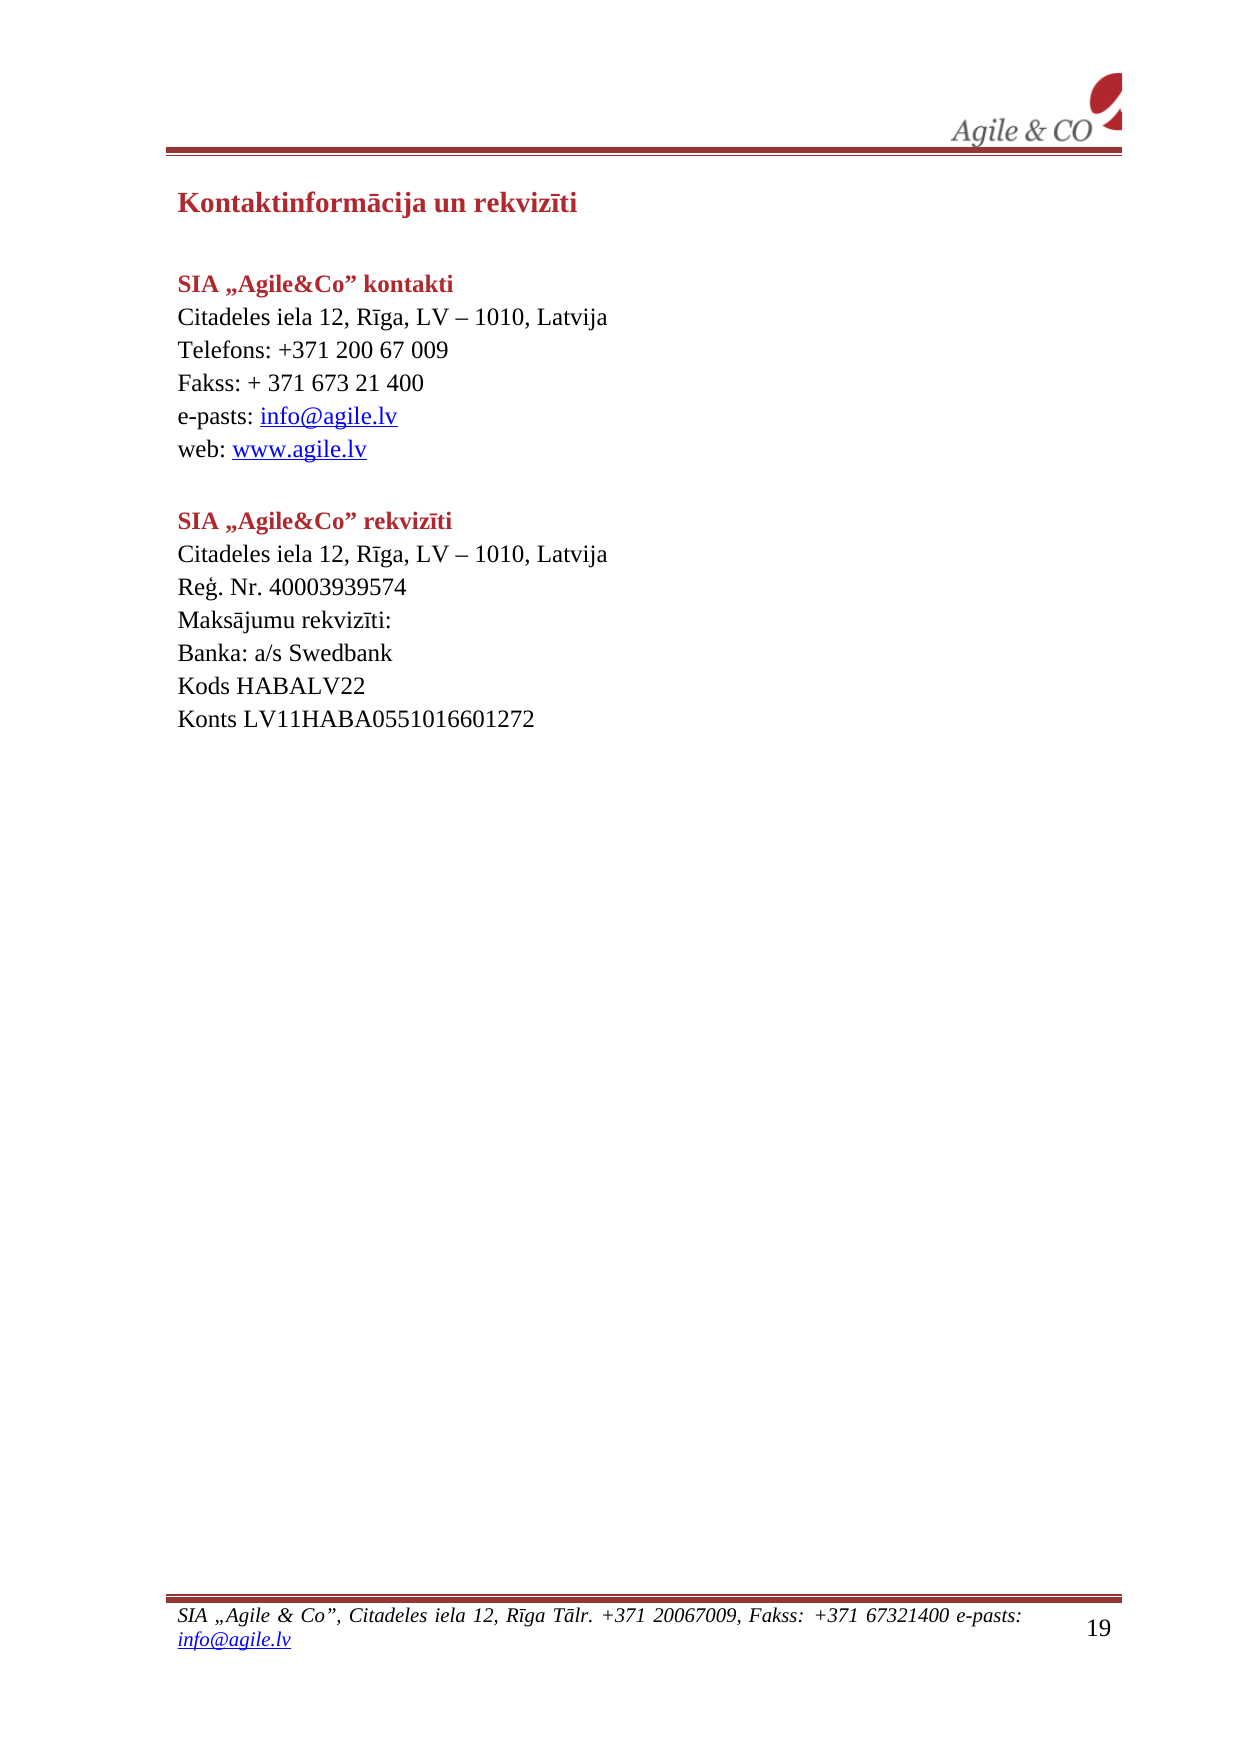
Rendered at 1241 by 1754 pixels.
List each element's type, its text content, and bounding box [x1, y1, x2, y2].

text Citadeles iela 12, Rīga, LV – 1010, Latvija [177, 539, 1122, 568]
subtitle Kontaktinformācija un rekvizīti [177, 185, 1122, 218]
text Konts LV11HABA0551016601272 [177, 704, 1122, 733]
text Telefons: +371 200 67 009 [177, 335, 1122, 364]
picture [950, 73, 1123, 147]
text Reģ. Nr. 40003939574 [177, 572, 1122, 601]
text e-pasts: info@agile.lv [177, 401, 1122, 430]
text web: www.agile.lv [177, 434, 1122, 463]
text Citadeles iela 12, Rīga, LV – 1010, Latvija [177, 302, 1122, 331]
text SIA „Agile&Co” rekvizīti [177, 506, 1122, 535]
text Maksājumu rekvizīti: [177, 605, 1122, 634]
text SIA „Agile&Co” kontakti [177, 269, 1122, 298]
text Kods HABALV22 [177, 671, 1122, 700]
text Fakss: + 371 673 21 400 [177, 368, 1122, 397]
text Banka: a/s Swedbank [177, 638, 1122, 667]
